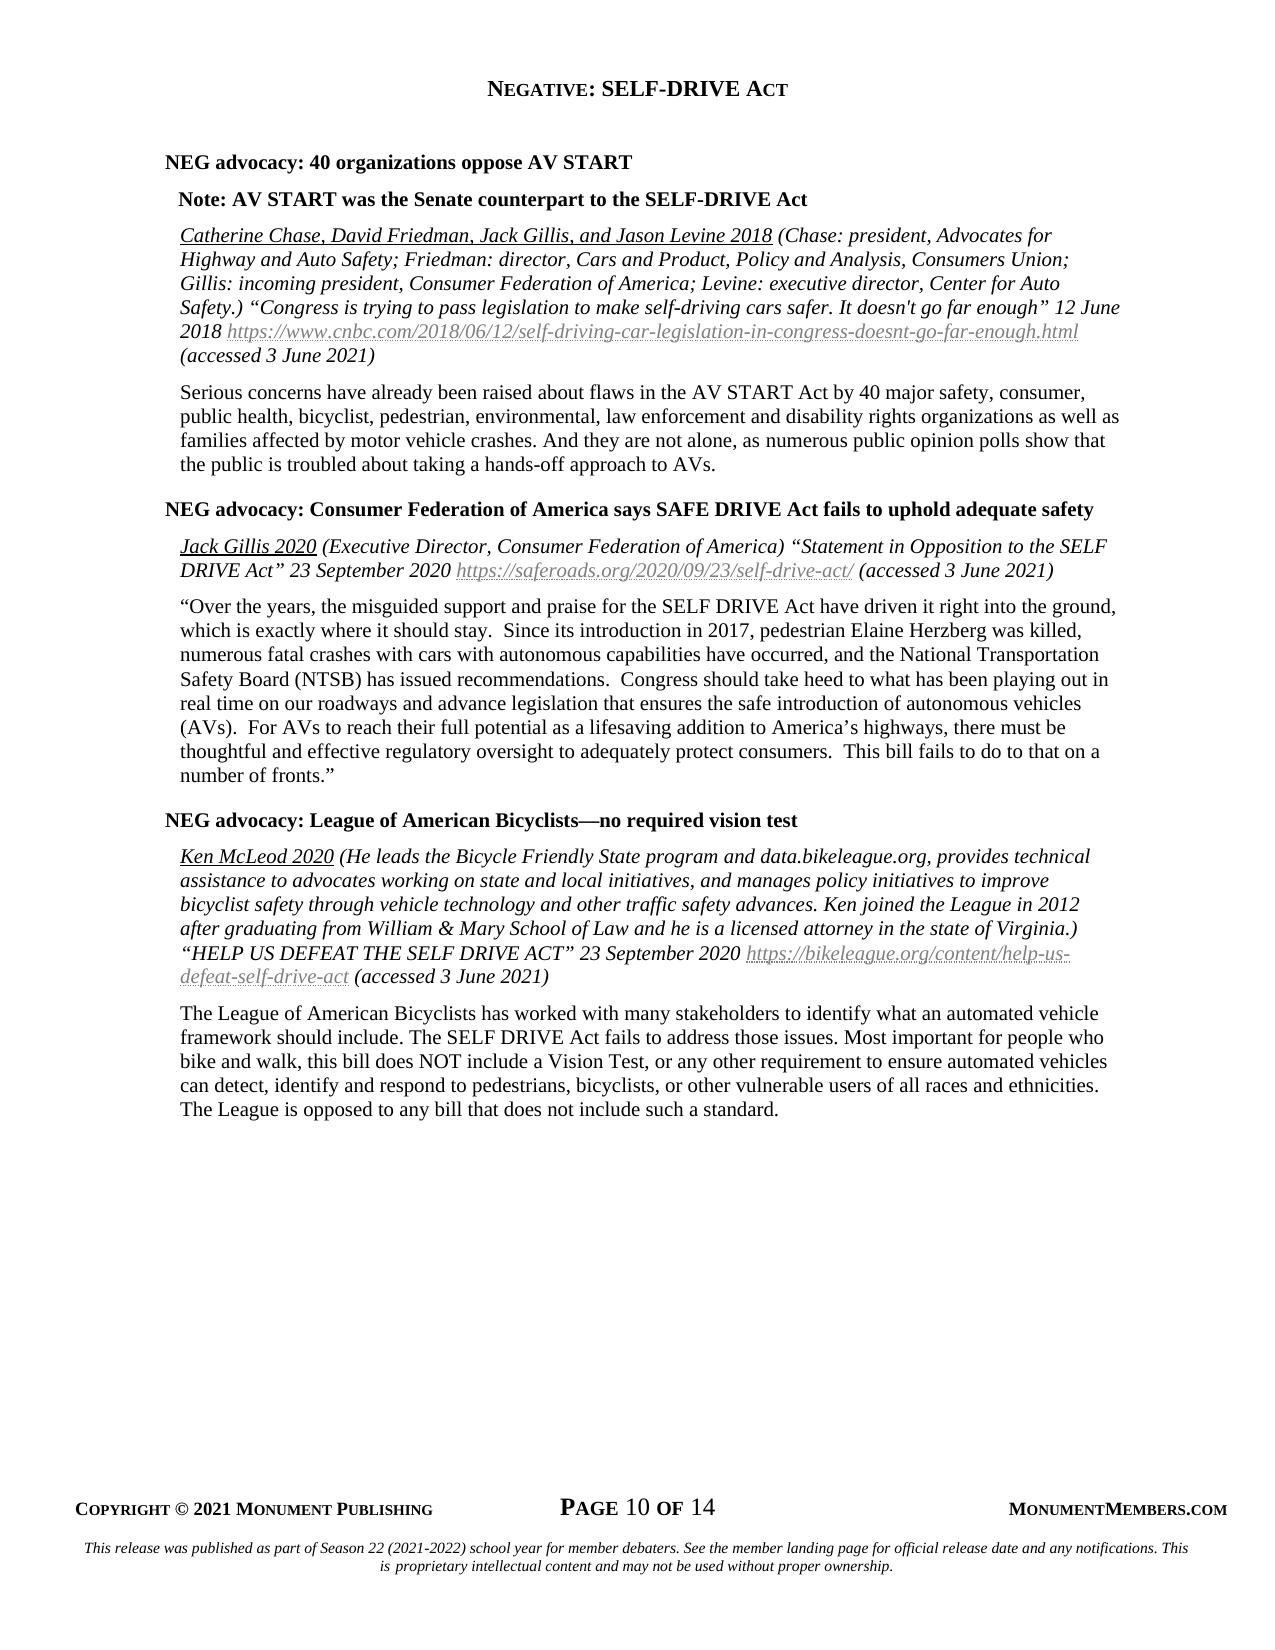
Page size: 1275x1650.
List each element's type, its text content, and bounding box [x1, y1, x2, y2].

text “Over the years, the misguided support and praise for the SELF DRIVE Act have driven it right into the ground, which is exactly where it should stay. Since its introduction in 2017, pedestrian Elaine Herzberg was killed, numerous fatal crashes with cars with autonomous capabilities have occurred, and the National Transportation Safety Board (NTSB) has issued recommendations. Congress should take heed to what has been playing out in real time on our roadways and advance legislation that ensures the safe introduction of autonomous vehicles (AVs). For AVs to reach their full potential as a lifesaving addition to America’s highways, there must be thoughtful and effective regulatory oversight to adequately protect consumers. This bill fails to do to that on a number of fronts.” [180, 594, 1125, 787]
text NEG advocacy: Consumer Federation of America says SAFE DRIVE Act fails to uphold adequate safety [165, 497, 1125, 521]
text Note: AV START was the Senate counterpart to the SELF-DRIVE Act [178, 187, 1125, 211]
text Catherine Chase, David Friedman, Jack Gillis, and Jason Levine 2018 (Chase: president, Advocates for Highway and Auto Safety; Friedman: director, Cars and Product, Policy and Analysis, Consumers Union; Gillis: incoming president, Consumer Federation of America; Levine: executive director, Center for Auto Safety.) “Congress is trying to pass legislation to make self-driving cars safer. It doesn't go far enough” 12 June 2018 https://www.cnbc.com/2018/06/12/self-driving-car-legislation-in-congress-doesnt-go-far-enough.html (accessed 3 June 2021) [180, 223, 1125, 367]
text Ken McLeod 2020 (He leads the Bicycle Friendly State program and data.bikeleague.org, provides technical assistance to advocates working on state and local initiatives, and manages policy initiatives to improve bicyclist safety through vehicle technology and other traffic safety advances. Ken joined the League in 2012 after graduating from William & Mary School of Law and he is a licensed attorney in the state of Virginia.) “HELP US DEFEAT THE SELF DRIVE ACT” 23 September 2020 https://bikeleague.org/content/help-us-defeat-self-drive-act (accessed 3 June 2021) [180, 844, 1125, 988]
text NEG advocacy: League of American Bicyclists—no required vision test [165, 808, 1125, 832]
text Jack Gillis 2020 (Executive Director, Consumer Federation of America) “Statement in Opposition to the SELF DRIVE Act” 23 September 2020 https://saferoads.org/2020/09/23/self-drive-act/ (accessed 3 June 2021) [180, 534, 1125, 582]
text NEG advocacy: 40 organizations oppose AV START [165, 150, 1125, 174]
text The League of American Bicyclists has worked with many stakeholders to identify what an automated vehicle framework should include. The SELF DRIVE Act fails to address those issues. Most important for people who bike and walk, this bill does NOT include a Vision Test, or any other requirement to ensure automated vehicles can detect, identify and respond to pedestrians, bicyclists, or other vulnerable users of all races and ethnicities. The League is opposed to any bill that does not include such a standard. [180, 1001, 1125, 1121]
text Serious concerns have already been raised about flaws in the AV START Act by 40 major safety, consumer, public health, bicyclist, pedestrian, environmental, law enforcement and disability rights organizations as well as families affected by motor vehicle crashes. And they are not alone, as numerous public opinion polls show that the public is troubled about taking a hands-off approach to AVs. [180, 380, 1125, 476]
